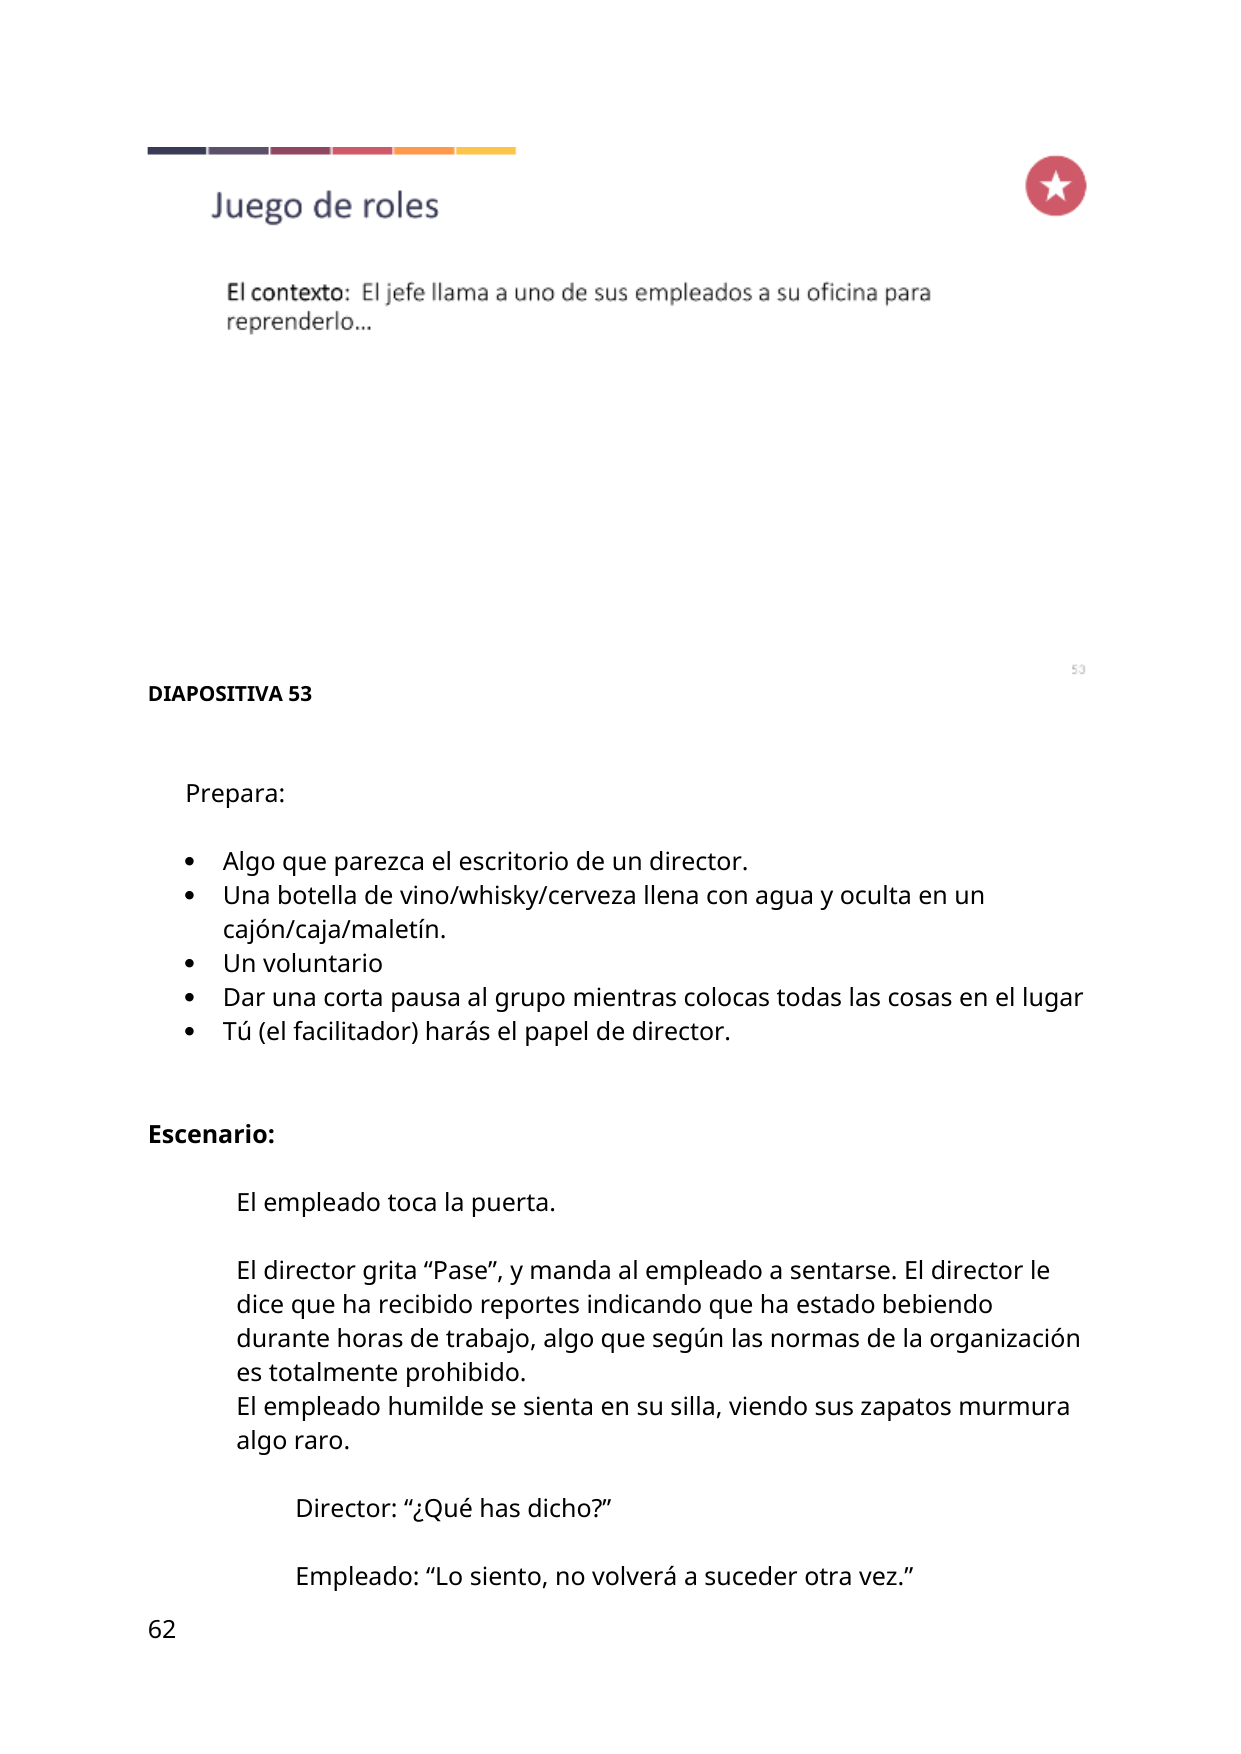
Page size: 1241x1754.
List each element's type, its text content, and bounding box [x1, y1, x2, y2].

text Escenario: [148, 1116, 1093, 1150]
text Prepara: [185, 776, 1093, 810]
text El empleado toca la puerta. [236, 1184, 1093, 1218]
list Una botella de vino/whisky/cerveza llena con agua y oculta en un cajón/caja/maletín. [185, 878, 1093, 946]
text Director: “¿Qué has dicho?” [295, 1491, 1093, 1525]
list Algo que parezca el escritorio de un director. [185, 844, 1093, 878]
list Un voluntario [185, 946, 1093, 980]
list Tú (el facilitador) harás el papel de director. [185, 1014, 1093, 1048]
list Dar una corta pausa al grupo mientras colocas todas las cosas en el lugar [185, 980, 1093, 1014]
subtitle DIAPOSITIVA 53 [148, 679, 1093, 707]
text El director grita “Pase”, y manda al empleado a sentarse. El director le dice que ha recibido reportes indicando que ha estado bebiendo durante horas de trabajo, algo que según las normas de la organización es totalmente prohibido. [236, 1252, 1093, 1389]
picture [147, 147, 1093, 679]
text El empleado humilde se sienta en su silla, viendo sus zapatos murmura algo raro. [236, 1389, 1093, 1457]
text Empleado: “Lo siento, no volverá a suceder otra vez.” [295, 1559, 1093, 1593]
